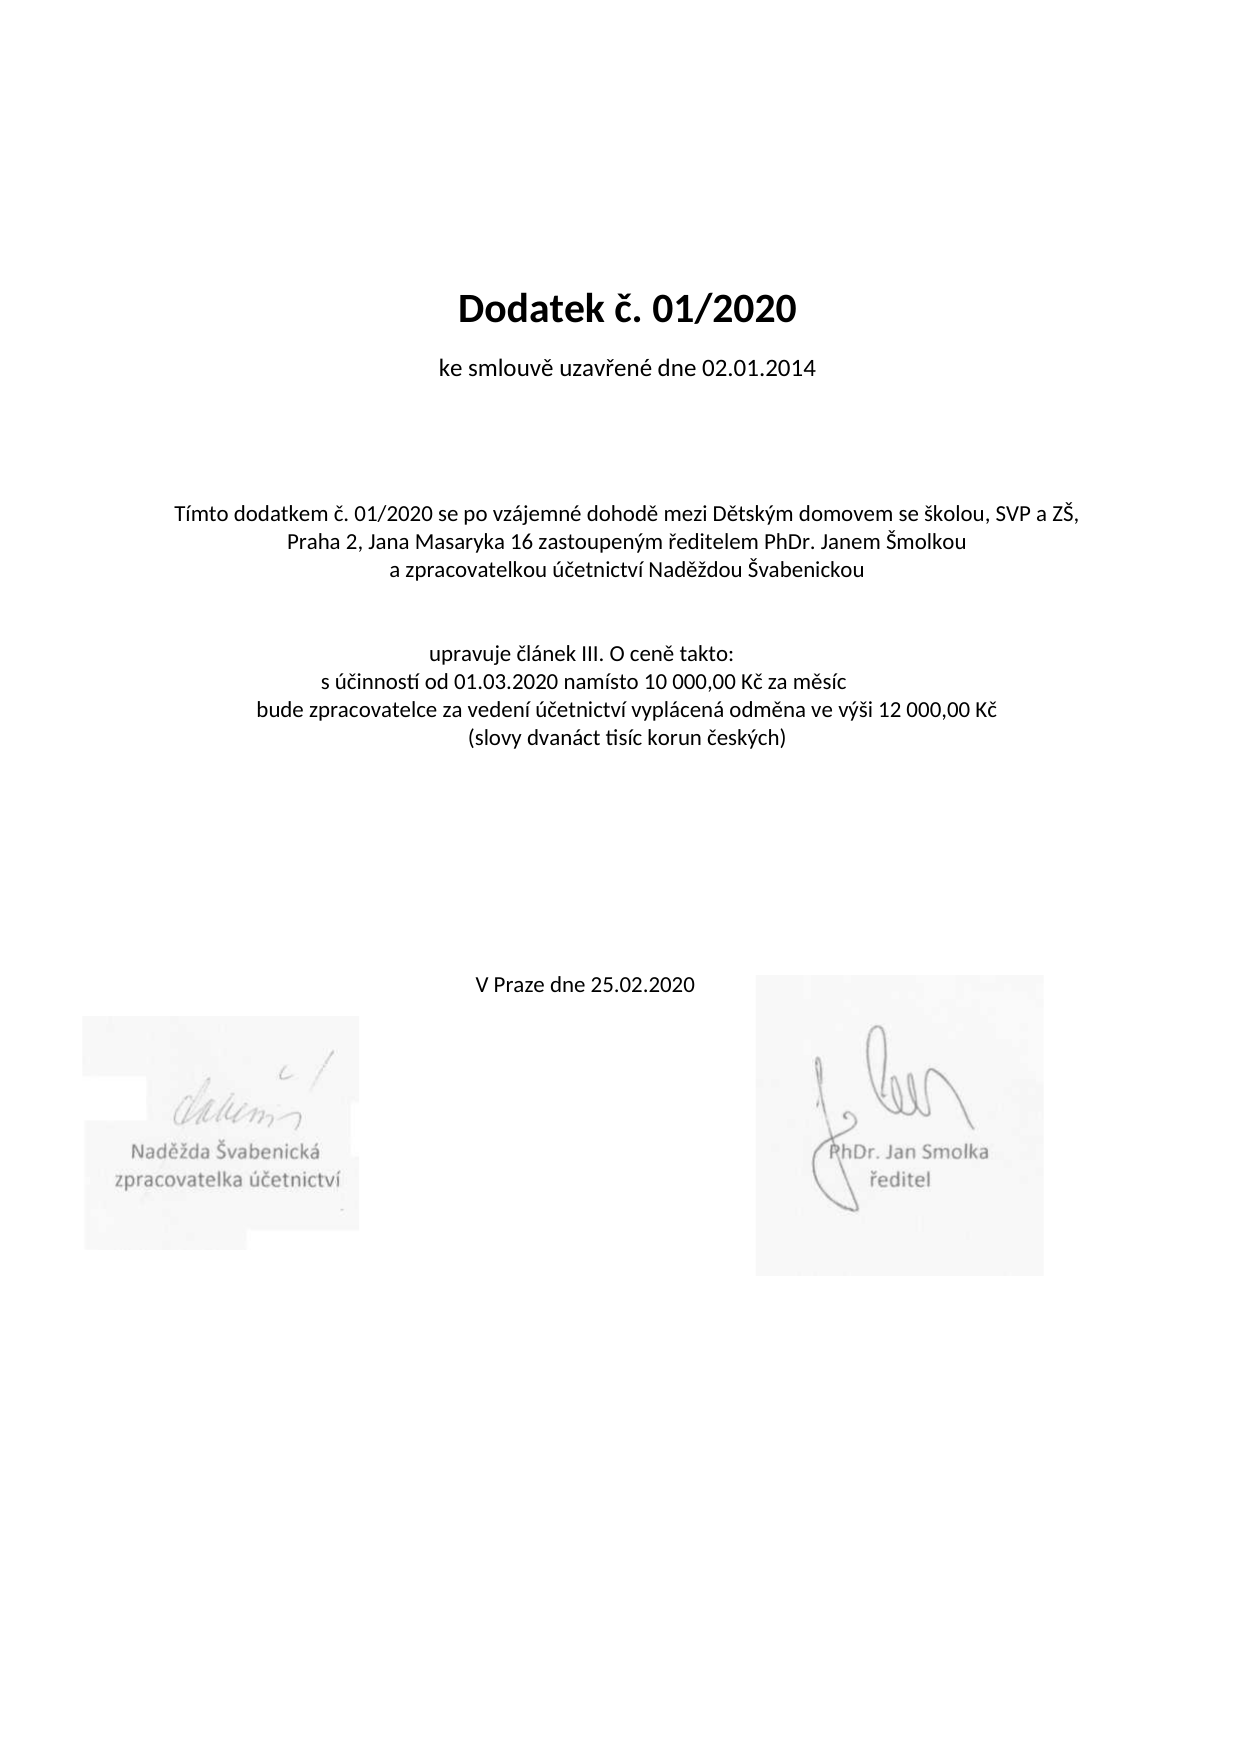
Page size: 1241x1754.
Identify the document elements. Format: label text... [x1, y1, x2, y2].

text V Praze dne 25.02.2020 [475, 970, 700, 998]
text Dodatek č. 01/2020 [108, 282, 1146, 333]
picture [82, 1016, 360, 1250]
text bude zpracovatelce za vedení účetnictví vyplácená odměna ve výši 12 000,00 Kč (slovy dvanáct tisíc korun českých) [108, 695, 1146, 751]
picture [755, 975, 1044, 1276]
text s účinností od 01.03.2020 namísto 10 000,00 Kč za měsíc [321, 667, 1146, 695]
text upravuje článek III. O ceně takto: [429, 639, 1146, 667]
text Tímto dodatkem č. 01/2020 se po vzájemné dohodě mezi Dětským domovem se školou, SVP a ZŠ, Praha 2, Jana Masaryka 16 zastoupeným ředitelem PhDr. Janem Šmolkou a zpracovatelkou účetnictví Naděždou Švabenickou [108, 499, 1146, 583]
text ke smlouvě uzavřené dne 02.01.2014 [108, 352, 1146, 382]
